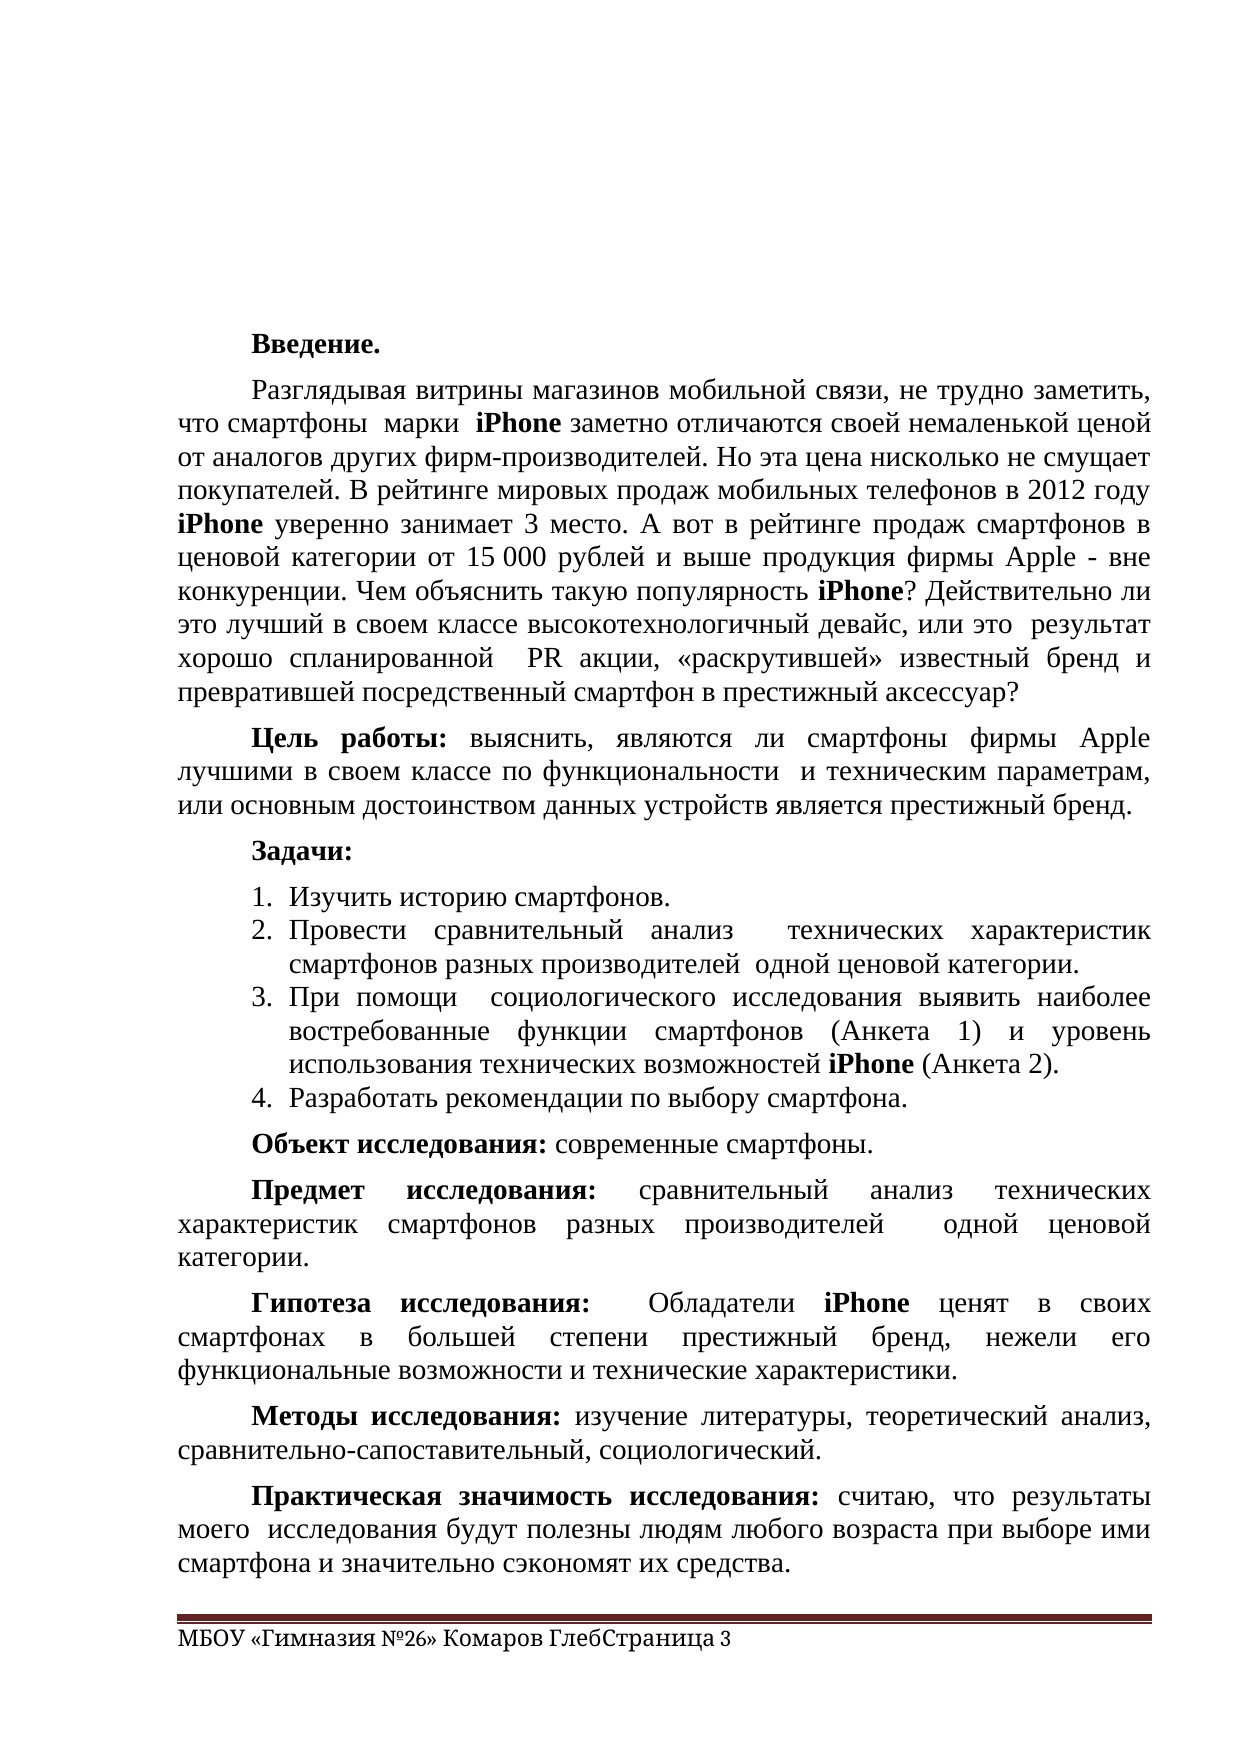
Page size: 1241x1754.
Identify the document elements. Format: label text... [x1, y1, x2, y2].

text Разглядывая витрины магазинов мобильной связи, не трудно заметить, что смартфоны марки iPhone заметно отличаются своей немаленькой ценой от аналогов других фирм-производителей. Но эта цена нисколько не смущает покупателей. В рейтинге мировых продаж мобильных телефонов в 2012 году iPhone уверенно занимает 3 место. А вот в рейтинге продаж смартфонов в ценовой категории от 15 000 рублей и выше продукция фирмы Apple - вне конкуренции. Чем объяснить такую популярность iPhone? Действительно ли это лучший в своем классе высокотехнологичный девайс, или это результат хорошо спланированной PR акции, «раскрутившей» известный бренд и превратившей посредственный смартфон в престижный аксессуар? [177, 372, 1152, 707]
text Предмет исследования: сравнительный анализ технических характеристик смартфонов разных производителей одной ценовой категории. [177, 1172, 1152, 1273]
text Задачи: [177, 833, 1152, 866]
list Гипотеза исследования: Обладатели iPhone ценят в своих смартфонах в большей степени престижный бренд, нежели его функциональные возможности и технические характеристики. [177, 1285, 1152, 1386]
list Изучить историю смартфонов. [251, 879, 1152, 912]
text Введение. [177, 326, 1152, 359]
text Цель работы: выяснить, являются ли смартфоны фирмы Apple лучшими в своем классе по функциональности и техническим параметрам, или основным достоинством данных устройств является престижный бренд. [177, 720, 1152, 820]
list При помощи социологического исследования выявить наиболее востребованные функции смартфонов (Анкета 1) и уровень использования технических возможностей iPhone (Анкета 2). [251, 979, 1152, 1080]
list Провести сравнительный анализ технических характеристик смартфонов разных производителей одной ценовой категории. [251, 912, 1152, 979]
list Разработать рекомендации по выбору смартфона. [251, 1080, 1152, 1114]
list Практическая значимость исследования: считаю, что результаты моего исследования будут полезны людям любого возраста при выборе ими смартфона и значительно сэкономят их средства. [177, 1478, 1152, 1579]
list Методы исследования: изучение литературы, теоретический анализ, сравнительно-сапоставительный, социологический. [177, 1398, 1152, 1466]
text Объект исследования: современные смартфоны. [177, 1126, 1152, 1160]
